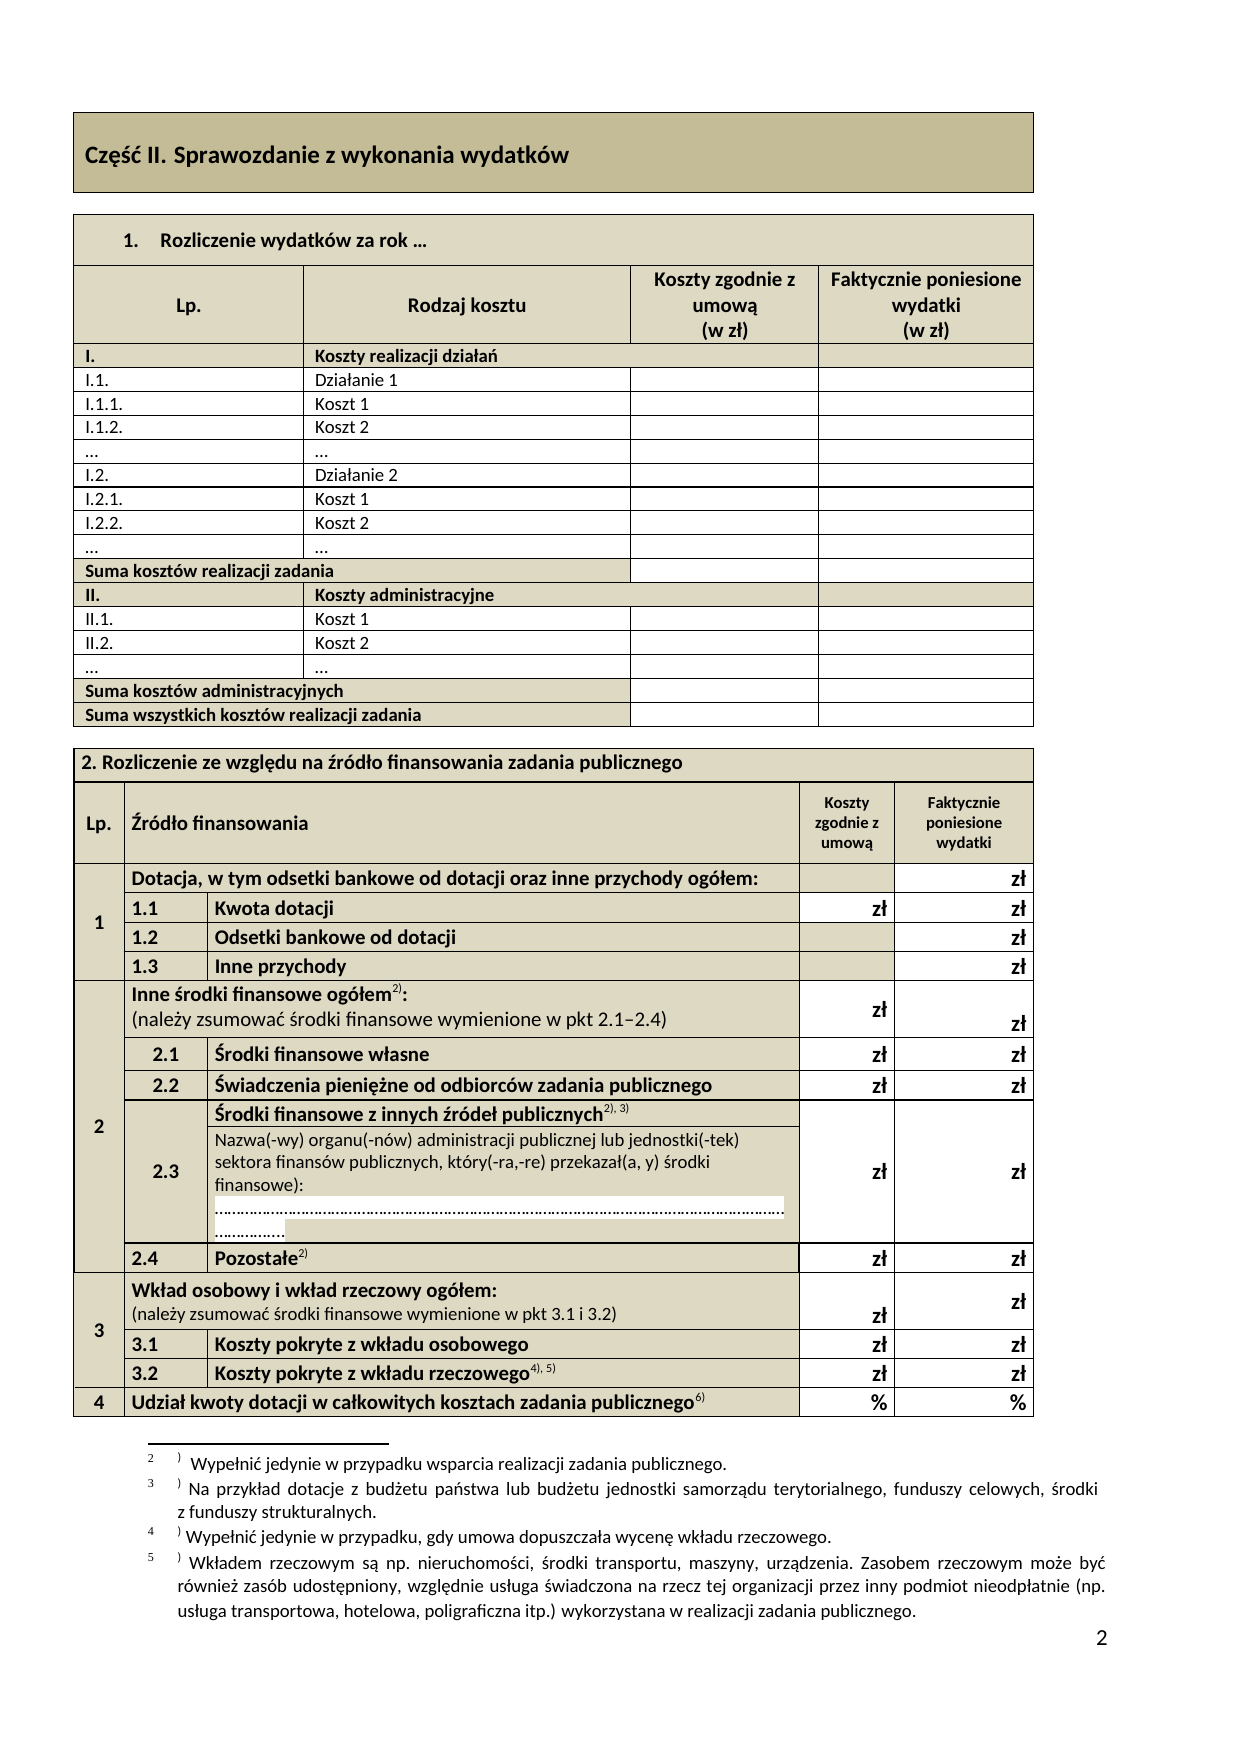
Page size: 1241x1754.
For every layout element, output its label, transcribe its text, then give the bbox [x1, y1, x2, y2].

table_cell [819, 511, 1033, 534]
table_cell [819, 440, 1033, 462]
table_cell [819, 607, 1033, 630]
table_cell zł [895, 1359, 1033, 1387]
table_cell 2.3 [125, 1101, 207, 1242]
table_cell Źródło finansowania [125, 783, 799, 863]
table_cell [631, 464, 818, 486]
table_cell [819, 368, 1033, 391]
table_cell 4 [74, 1388, 124, 1416]
table_cell Środki finansowe własne [208, 1038, 799, 1070]
table_cell Kwota dotacji [208, 893, 799, 922]
table_cell zł [895, 893, 1033, 922]
table_cell 3.1 [125, 1330, 207, 1358]
table_cell [631, 416, 818, 438]
table_cell 3 [74, 1273, 124, 1387]
table_cell % [895, 1388, 1033, 1416]
table_cell zł [895, 1273, 1033, 1329]
table_cell Lp. [75, 783, 124, 863]
table_cell Koszt 2 [304, 511, 630, 534]
table_cell Koszt 2 [304, 631, 630, 654]
table_cell Część II. Sprawozdanie z wykonania wydatków [74, 113, 1033, 192]
table_cell zł [800, 1101, 894, 1242]
table_cell [631, 511, 818, 534]
table_cell Koszty pokryte z wkładu osobowego [208, 1330, 799, 1358]
table_cell zł [895, 1071, 1033, 1099]
table_cell I.1.2. [74, 416, 303, 438]
table_cell [631, 392, 818, 414]
table_cell % [800, 1388, 894, 1416]
table_cell Faktycznie poniesione wydatki (w zł) [819, 266, 1033, 343]
table_cell 1.1 [125, 893, 207, 922]
table_cell 2.4 [125, 1244, 207, 1272]
table_cell Inne środki finansowe ogółem): (należy zsumować środki finansowe wymienione w pkt 2.1–2.4) [125, 981, 799, 1037]
table_cell Dotacja, w tym odsetki bankowe od dotacji oraz inne przychody ogółem: [125, 864, 799, 892]
table_cell Koszty zgodnie z umową [800, 783, 894, 863]
table_cell Wkład osobowy i wkład rzeczowy ogółem: (należy zsumować środki finansowe wymienione w pkt 3.1 i 3.2) [125, 1273, 799, 1329]
table_cell [631, 703, 818, 726]
table_cell zł [895, 952, 1033, 980]
table_cell Nazwa(-wy) organu(-nów) administracji publicznej lub jednostki(-tek) sektora finansów publicznych, który(-ra,-re) przekazał(a, y) środki finansowe): ……………………………………………………………………………………………………………………………….... [208, 1127, 799, 1242]
table_cell 2.2 [125, 1071, 207, 1099]
table_cell zł [895, 1101, 1033, 1242]
table_cell 3.2 [125, 1359, 207, 1387]
table_cell … [304, 655, 630, 678]
table_cell Koszt 1 [304, 607, 630, 630]
table_cell Suma kosztów administracyjnych [74, 679, 630, 702]
table_cell Koszt 2 [304, 416, 630, 438]
table_cell [631, 368, 818, 391]
table_cell [819, 392, 1033, 414]
table_cell [631, 679, 818, 702]
table_cell Środki finansowe z innych źródeł publicznych2), ) [208, 1101, 799, 1126]
table_cell [819, 583, 1033, 606]
table_cell [631, 607, 818, 630]
table_cell zł [800, 981, 894, 1037]
table_cell Pozostałe2) [208, 1244, 798, 1272]
table_cell zł [895, 864, 1033, 892]
table_cell … [304, 535, 630, 558]
table_cell … [74, 535, 303, 558]
table_cell [819, 631, 1033, 654]
table_cell [819, 679, 1033, 702]
table_cell Odsetki bankowe od dotacji [208, 923, 799, 951]
table_cell Koszty administracyjne [304, 583, 818, 606]
table_cell [819, 703, 1033, 726]
table_cell zł [895, 923, 1033, 951]
table_cell Działanie 1 [304, 368, 630, 391]
table_cell zł [800, 1244, 894, 1272]
table_cell Udział kwoty dotacji w całkowitych kosztach zadania publicznego) [125, 1388, 799, 1416]
table_header 2. Rozliczenie ze względu na źródło finansowania zadania publicznego [75, 749, 1033, 781]
table_cell zł [895, 981, 1033, 1037]
table_cell 1.3 [125, 952, 207, 980]
table_cell Koszt 1 [304, 392, 630, 414]
table_cell Koszty pokryte z wkładu rzeczowego), ) [208, 1359, 799, 1387]
table_cell 1 [75, 864, 124, 980]
table_cell Koszty zgodnie z umową (w zł) [631, 266, 818, 343]
table_cell … [304, 440, 630, 462]
table_cell I.2.1. [74, 488, 303, 510]
table_cell [819, 559, 1033, 582]
table_cell [800, 952, 894, 980]
table_cell Inne przychody [208, 952, 799, 980]
table_cell Suma wszystkich kosztów realizacji zadania [74, 703, 630, 726]
table_cell II. [74, 583, 303, 606]
table_cell zł [895, 1244, 1033, 1272]
table_cell Faktycznie poniesione wydatki [895, 783, 1033, 863]
table_cell Koszty realizacji działań [304, 344, 818, 367]
table_cell 2 [75, 981, 124, 1272]
table_cell Działanie 2 [304, 464, 630, 486]
table_cell [631, 440, 818, 462]
table_cell [631, 631, 818, 654]
table_cell 2.1 [125, 1038, 207, 1070]
table_cell I.1.1. [74, 392, 303, 414]
table_cell Świadczenia pieniężne od odbiorców zadania publicznego [208, 1071, 799, 1099]
table_cell zł [800, 1359, 894, 1387]
table_cell [819, 416, 1033, 438]
table_cell Koszt 1 [304, 488, 630, 510]
table_cell Suma kosztów realizacji zadania [74, 559, 630, 582]
table_cell Lp. [74, 266, 303, 343]
table_cell [819, 488, 1033, 510]
table_header Rozliczenie wydatków za rok … [74, 215, 1033, 265]
table_cell [819, 655, 1033, 678]
table_cell [819, 344, 1033, 367]
table_cell [800, 923, 894, 951]
table_cell zł [800, 1071, 894, 1099]
table_cell … [74, 440, 303, 462]
table_cell I.2. [74, 464, 303, 486]
table_cell zł [800, 1273, 894, 1329]
table_cell [819, 535, 1033, 558]
table_cell … [74, 655, 303, 678]
table_cell [631, 655, 818, 678]
table_cell II.2. [74, 631, 303, 654]
table_cell [631, 488, 818, 510]
table_cell [819, 464, 1033, 486]
table_cell zł [800, 1038, 894, 1070]
table_cell I.1. [74, 368, 303, 391]
table_cell zł [895, 1330, 1033, 1358]
table_cell 1.2 [125, 923, 207, 951]
table_cell [800, 864, 894, 892]
table_cell zł [800, 893, 894, 922]
table_cell zł [895, 1038, 1033, 1070]
table_cell [631, 535, 818, 558]
table_cell [631, 559, 818, 582]
table_cell I.2.2. [74, 511, 303, 534]
table_cell I. [74, 344, 303, 367]
table_cell II.1. [74, 607, 303, 630]
table_cell zł [800, 1330, 894, 1358]
table_cell Rodzaj kosztu [304, 266, 630, 343]
